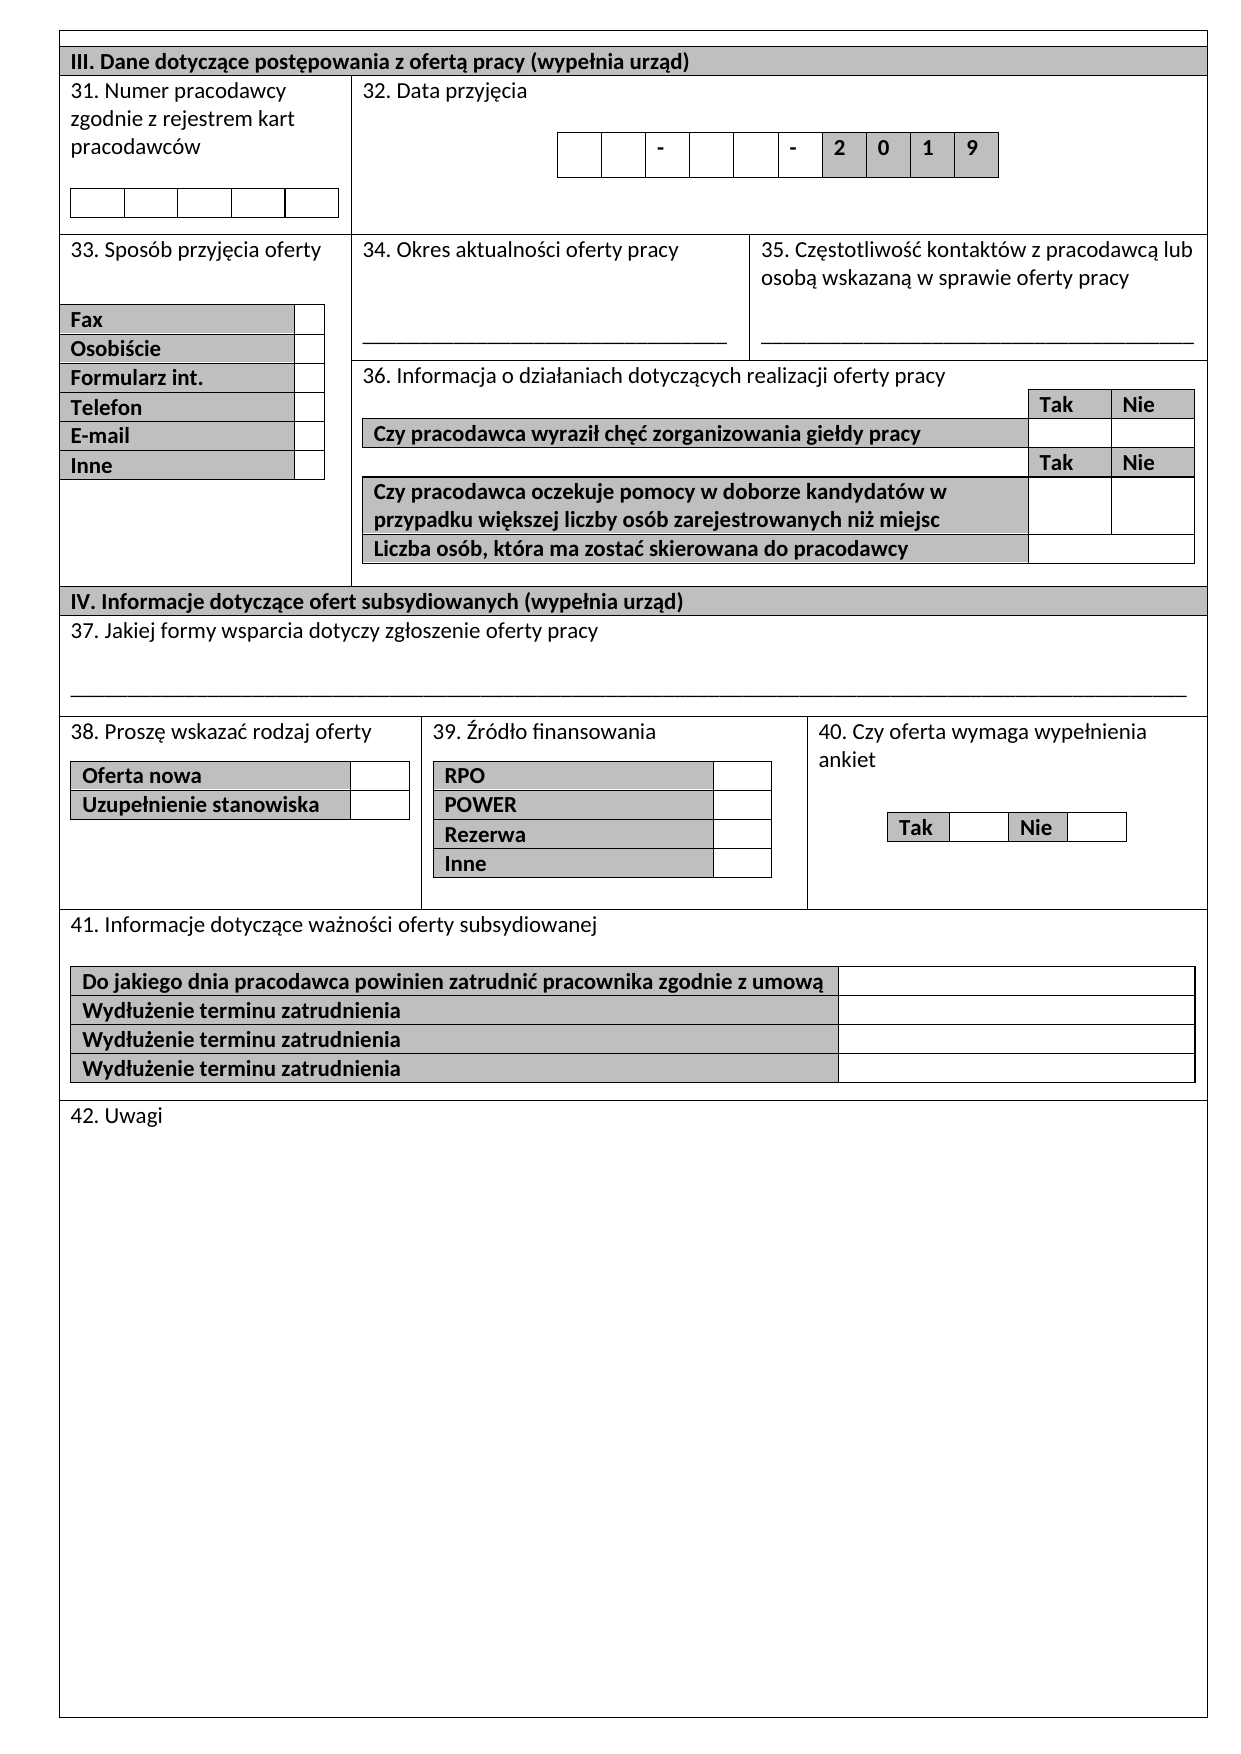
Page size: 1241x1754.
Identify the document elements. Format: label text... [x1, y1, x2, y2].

table_cell 35. Częstotliwość kontaktów z pracodawcą lub osobą wskazaną w sprawie oferty pracy ______________________________________ [750, 235, 1207, 360]
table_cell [60, 31, 1207, 46]
table_cell 31. Numer pracodawcy zgodnie z rejestrem kart pracodawców [60, 76, 351, 234]
table_cell 39. Źródło finansowania [422, 717, 807, 909]
table_cell 32. Data przyjęcia [352, 76, 1207, 234]
table_cell 37. Jakiej formy wsparcia dotyczy zgłoszenie oferty pracy __________________________________________________________________________________________________ [60, 616, 1207, 716]
table_cell 36. Informacja o działaniach dotyczących realizacji oferty pracy [352, 361, 1207, 586]
table_cell IV. Informacje dotyczące ofert subsydiowanych (wypełnia urząd) [60, 587, 1207, 615]
table_cell 34. Okres aktualności oferty pracy ________________________________ [352, 235, 749, 360]
table_cell 40. Czy oferta wymaga wypełnienia ankiet [808, 717, 1207, 909]
table_cell 41. Informacje dotyczące ważności oferty subsydiowanej [60, 910, 1207, 1100]
table_cell III. Dane dotyczące postępowania z ofertą pracy (wypełnia urząd) [60, 47, 1207, 75]
table_cell 42. Uwagi [60, 1101, 1207, 1717]
table_cell 38. Proszę wskazać rodzaj oferty [60, 717, 421, 909]
table_cell 33. Sposób przyjęcia oferty [60, 235, 351, 586]
